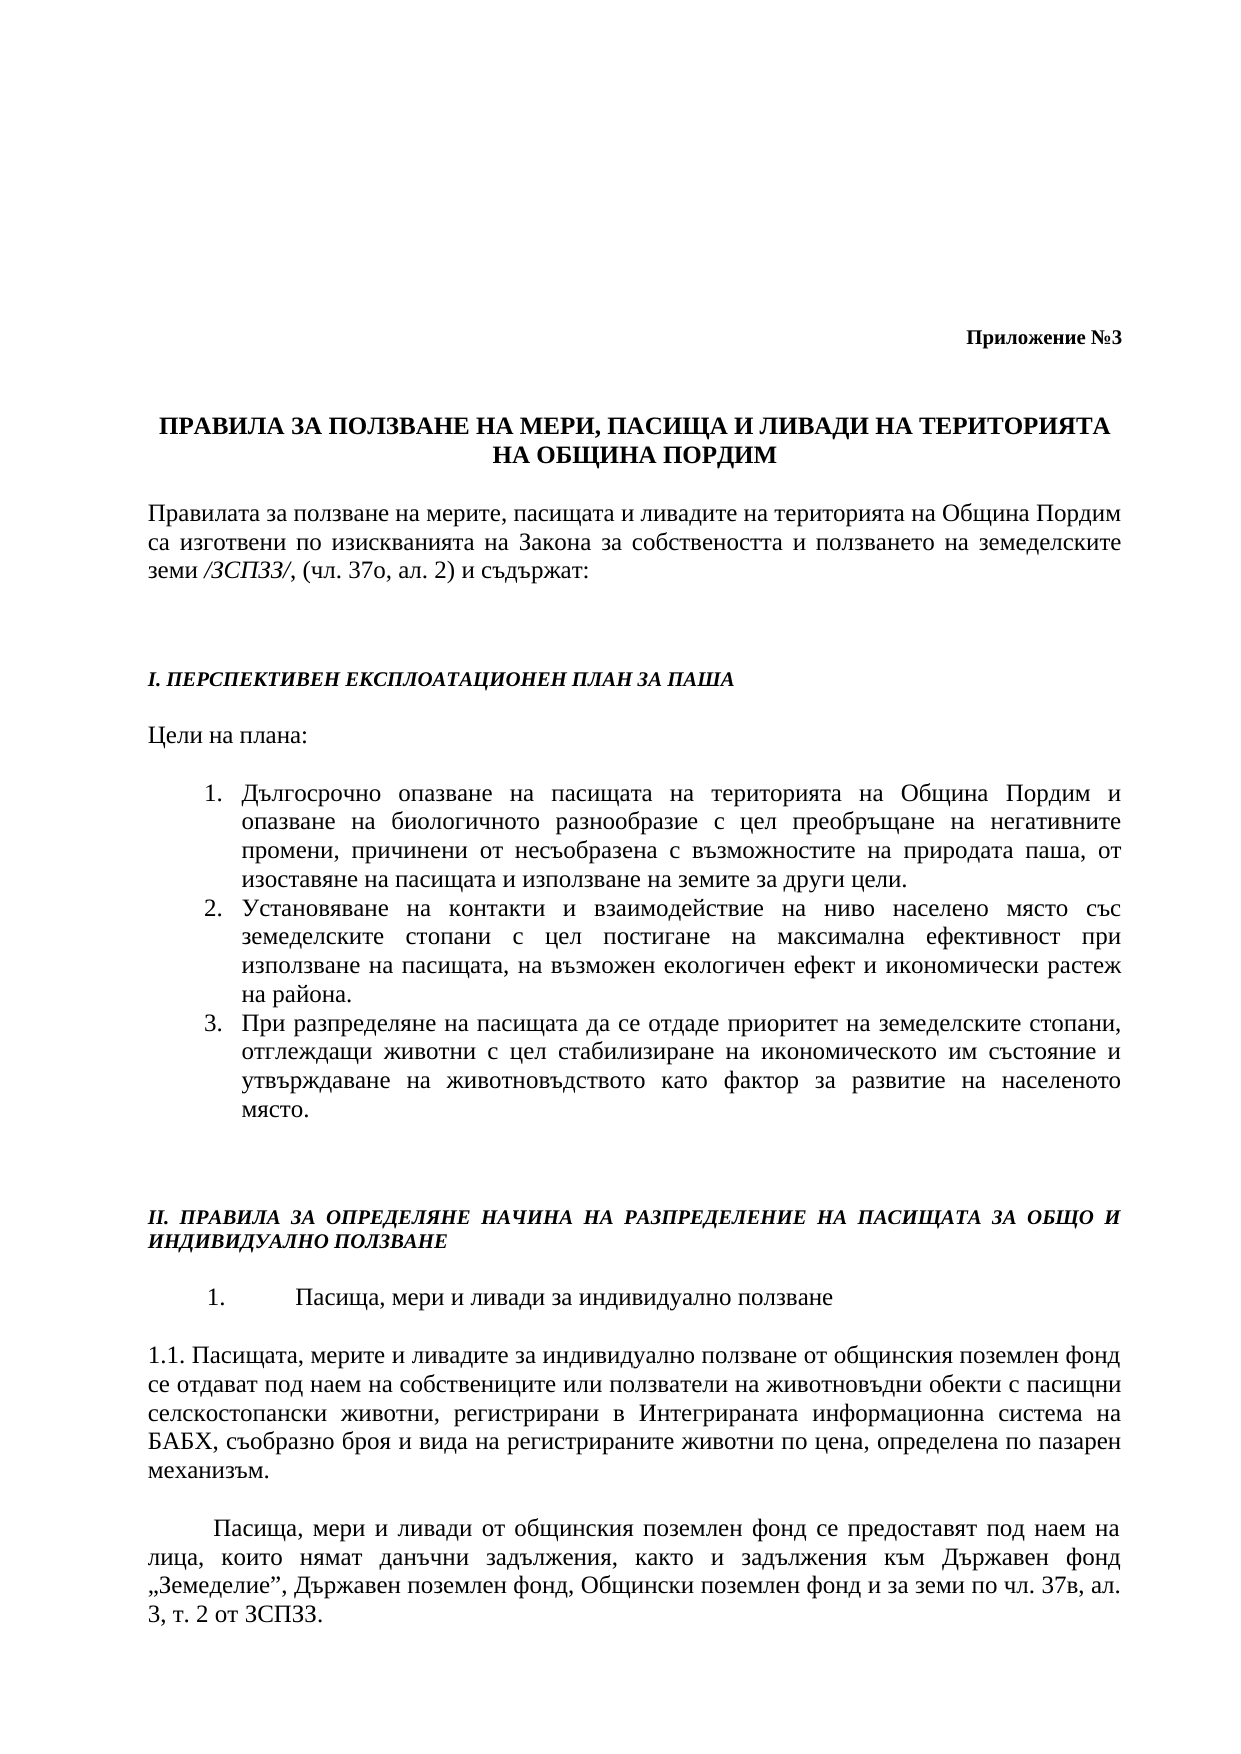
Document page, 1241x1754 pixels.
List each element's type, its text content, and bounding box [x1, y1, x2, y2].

text Правилата за ползване на мерите, пасищата и ливадите на територията на Община Пордим са изготвени по изискванията на Закона за собствеността и ползването на земеделските земи /ЗСПЗЗ/, (чл. 37о, ал. 2) и съдържат: [148, 498, 1122, 584]
text Приложение №3 [148, 325, 1122, 349]
list Установяване на контакти и взаимодействие на ниво населено място със земеделските стопани с цел постигане на максимална ефективност при използване на пасищата, на възможен екологичен ефект и икономически растеж на района. [204, 893, 1122, 1008]
list Пасища, мери и ливади за индивидуално ползване [207, 1282, 1122, 1311]
text Цели на плана: [148, 720, 1122, 748]
text Пасища, мери и ливади от общинския поземлен фонд се предоставят под наем на лица, които нямат данъчни задължения, както и задължения към Държавен фонд „Земеделие”, Държавен поземлен фонд, Общински поземлен фонд и за земи по чл. 37в, ал. 3, т. 2 от ЗСПЗЗ. [148, 1513, 1122, 1628]
text ПРАВИЛА ЗА ПОЛЗВАНЕ НА МЕРИ, ПАСИЩА И ЛИВАДИ НА ТЕРИТОРИЯТА НА ОБЩИНА ПОРДИМ [148, 411, 1122, 469]
text ІІ. ПРАВИЛА ЗА ОПРЕДЕЛЯНЕ НАЧИНА НА РАЗПРЕДЕЛЕНИЕ НА ПАСИЩАТА ЗА ОБЩО И ИНДИВИДУАЛНО ПОЛЗВАНЕ [148, 1205, 1122, 1253]
list При разпределяне на пасищата да се отдаде приоритет на земеделските стопани, отглеждащи животни с цел стабилизиране на икономическото им състояние и утвърждаване на животновъдството като фактор за развитие на населеното място. [204, 1008, 1122, 1123]
text 1.1. Пасищата, мерите и ливадите за индивидуално ползване от общинския поземлен фонд се отдават под наем на собствениците или ползватели на животновъдни обекти с пасищни селскостопански животни, регистрирани в Интегрираната информационна система на БАБХ, съобразно броя и вида на регистрираните животни по цена, определена по пазарен механизъм. [148, 1340, 1122, 1484]
list Дългосрочно опазване на пасищата на територията на Община Пордим и опазване на биологичното разнообразие с цел преобръщане на негативните промени, причинени от несъобразена с възможностите на природата паша, от изоставяне на пасищата и използване на земите за други цели. [204, 778, 1122, 893]
text І. ПЕРСПЕКТИВЕН ЕКСПЛОАТАЦИОНЕН ПЛАН ЗА ПАША [148, 666, 1122, 691]
